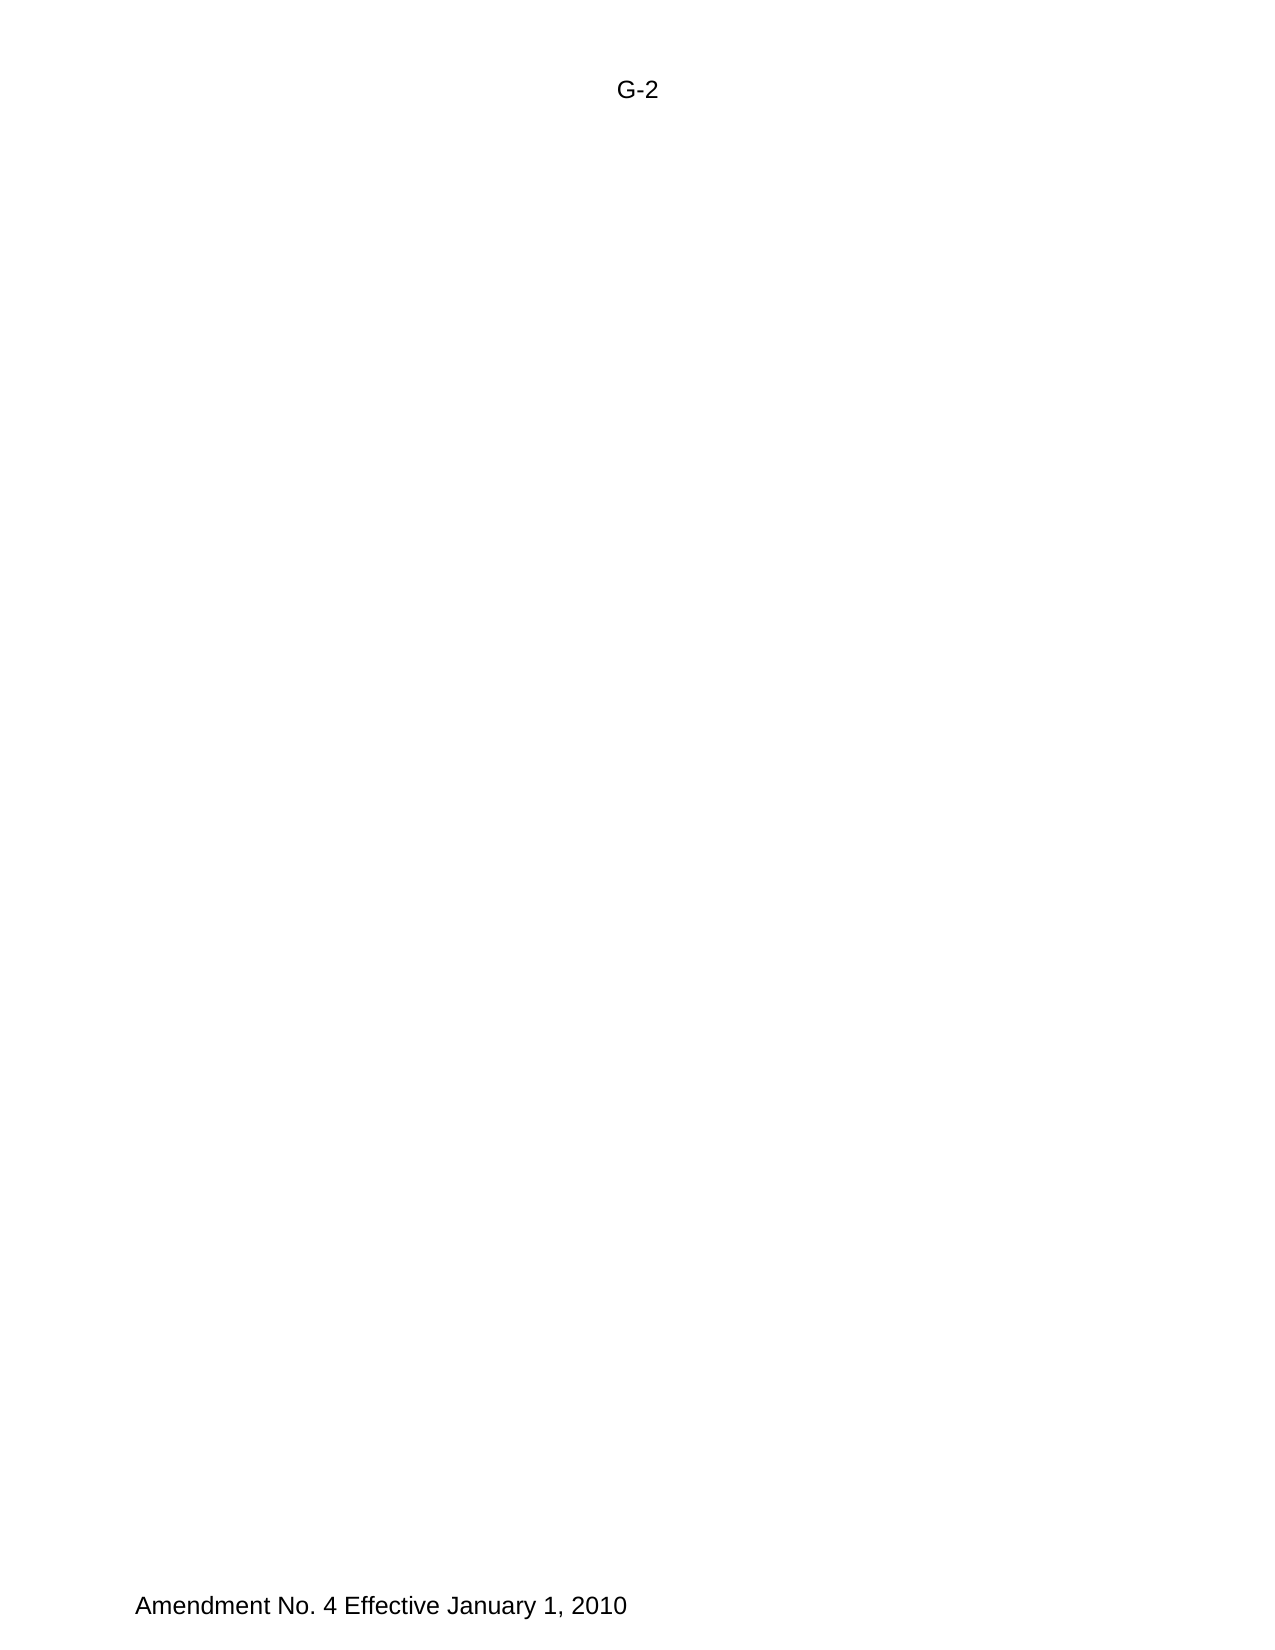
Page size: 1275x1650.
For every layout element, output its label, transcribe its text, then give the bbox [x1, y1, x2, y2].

text G-2EXHIBIT G [135, 75, 1140, 104]
